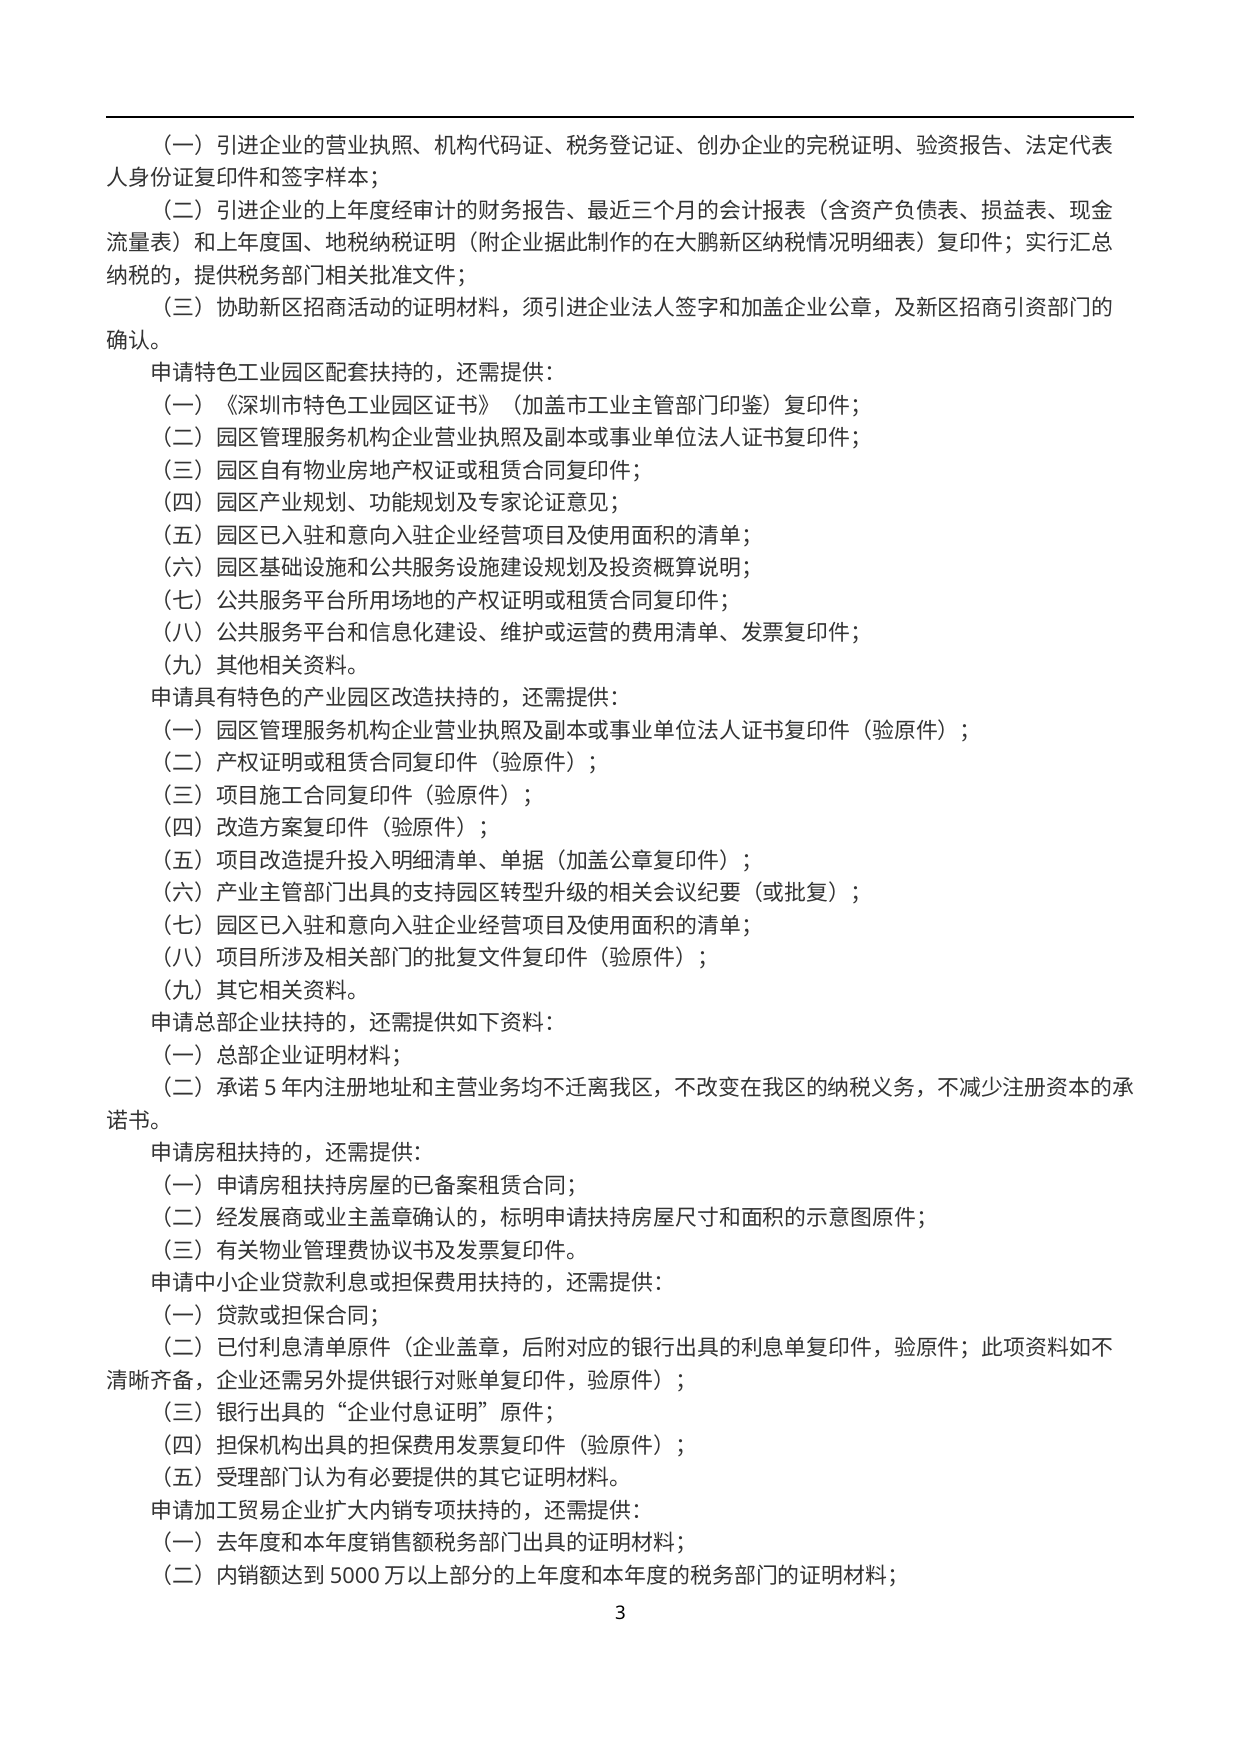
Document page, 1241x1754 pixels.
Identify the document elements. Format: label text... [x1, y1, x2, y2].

text （四）担保机构出具的担保费用发票复印件（验原件）； [106, 1427, 1134, 1460]
text 申请中小企业贷款利息或担保费用扶持的，还需提供： [106, 1265, 1134, 1297]
text （六）产业主管部门出具的支持园区转型升级的相关会议纪要（或批复）； [106, 875, 1134, 907]
text （八）公共服务平台和信息化建设、维护或运营的费用清单、发票复印件； [106, 615, 1134, 647]
text （七）公共服务平台所用场地的产权证明或租赁合同复印件； [106, 582, 1134, 615]
text （二）经发展商或业主盖章确认的，标明申请扶持房屋尺寸和面积的示意图原件； [106, 1200, 1134, 1232]
text （二）园区管理服务机构企业营业执照及副本或事业单位法人证书复印件； [106, 420, 1134, 452]
text （一）申请房租扶持房屋的已备案租赁合同； [106, 1167, 1134, 1200]
text （一）总部企业证明材料； [106, 1037, 1134, 1070]
text （四）改造方案复印件（验原件）； [106, 810, 1134, 842]
text 申请加工贸易企业扩大内销专项扶持的，还需提供： [106, 1492, 1134, 1525]
text 申请房租扶持的，还需提供： [106, 1135, 1134, 1167]
text （一）《深圳市特色工业园区证书》（加盖市工业主管部门印鉴）复印件； [106, 387, 1134, 420]
text （一）贷款或担保合同； [106, 1297, 1134, 1330]
text （一）引进企业的营业执照、机构代码证、税务登记证、创办企业的完税证明、验资报告、法定代表人身份证复印件和签字样本； [106, 127, 1134, 192]
text （二）内销额达到5000万以上部分的上年度和本年度的税务部门的证明材料； [106, 1557, 1134, 1590]
text （七）园区已入驻和意向入驻企业经营项目及使用面积的清单； [106, 907, 1134, 940]
text （五）园区已入驻和意向入驻企业经营项目及使用面积的清单； [106, 517, 1134, 550]
text 申请特色工业园区配套扶持的，还需提供： [106, 355, 1134, 387]
text （五）受理部门认为有必要提供的其它证明材料。 [106, 1460, 1134, 1492]
text （三）项目施工合同复印件（验原件）； [106, 777, 1134, 810]
text （三）有关物业管理费协议书及发票复印件。 [106, 1232, 1134, 1265]
text 申请具有特色的产业园区改造扶持的，还需提供： [106, 680, 1134, 712]
text （一）去年度和本年度销售额税务部门出具的证明材料； [106, 1525, 1134, 1557]
text （二）产权证明或租赁合同复印件（验原件）； [106, 745, 1134, 777]
text （一）园区管理服务机构企业营业执照及副本或事业单位法人证书复印件（验原件）； [106, 712, 1134, 745]
text 申请总部企业扶持的，还需提供如下资料： [106, 1005, 1134, 1037]
text （九）其它相关资料。 [106, 972, 1134, 1005]
text （四）园区产业规划、功能规划及专家论证意见； [106, 485, 1134, 517]
text （九）其他相关资料。 [106, 647, 1134, 680]
text （八）项目所涉及相关部门的批复文件复印件（验原件）； [106, 940, 1134, 972]
text （三）园区自有物业房地产权证或租赁合同复印件； [106, 452, 1134, 485]
text （二）承诺5年内注册地址和主营业务均不迁离我区，不改变在我区的纳税义务，不减少注册资本的承诺书。 [106, 1070, 1134, 1135]
text （六）园区基础设施和公共服务设施建设规划及投资概算说明； [106, 550, 1134, 582]
text （五）项目改造提升投入明细清单、单据（加盖公章复印件）； [106, 842, 1134, 875]
text （三）银行出具的“企业付息证明”原件； [106, 1395, 1134, 1427]
text （二）已付利息清单原件（企业盖章，后附对应的银行出具的利息单复印件，验原件；此项资料如不清晰齐备，企业还需另外提供银行对账单复印件，验原件）； [106, 1330, 1134, 1395]
text （二）引进企业的上年度经审计的财务报告、最近三个月的会计报表（含资产负债表、损益表、现金流量表）和上年度国、地税纳税证明（附企业据此制作的在大鹏新区纳税情况明细表）复印件；实行汇总纳税的，提供税务部门相关批准文件； [106, 192, 1134, 290]
text （三）协助新区招商活动的证明材料，须引进企业法人签字和加盖企业公章，及新区招商引资部门的确认。 [106, 290, 1134, 355]
